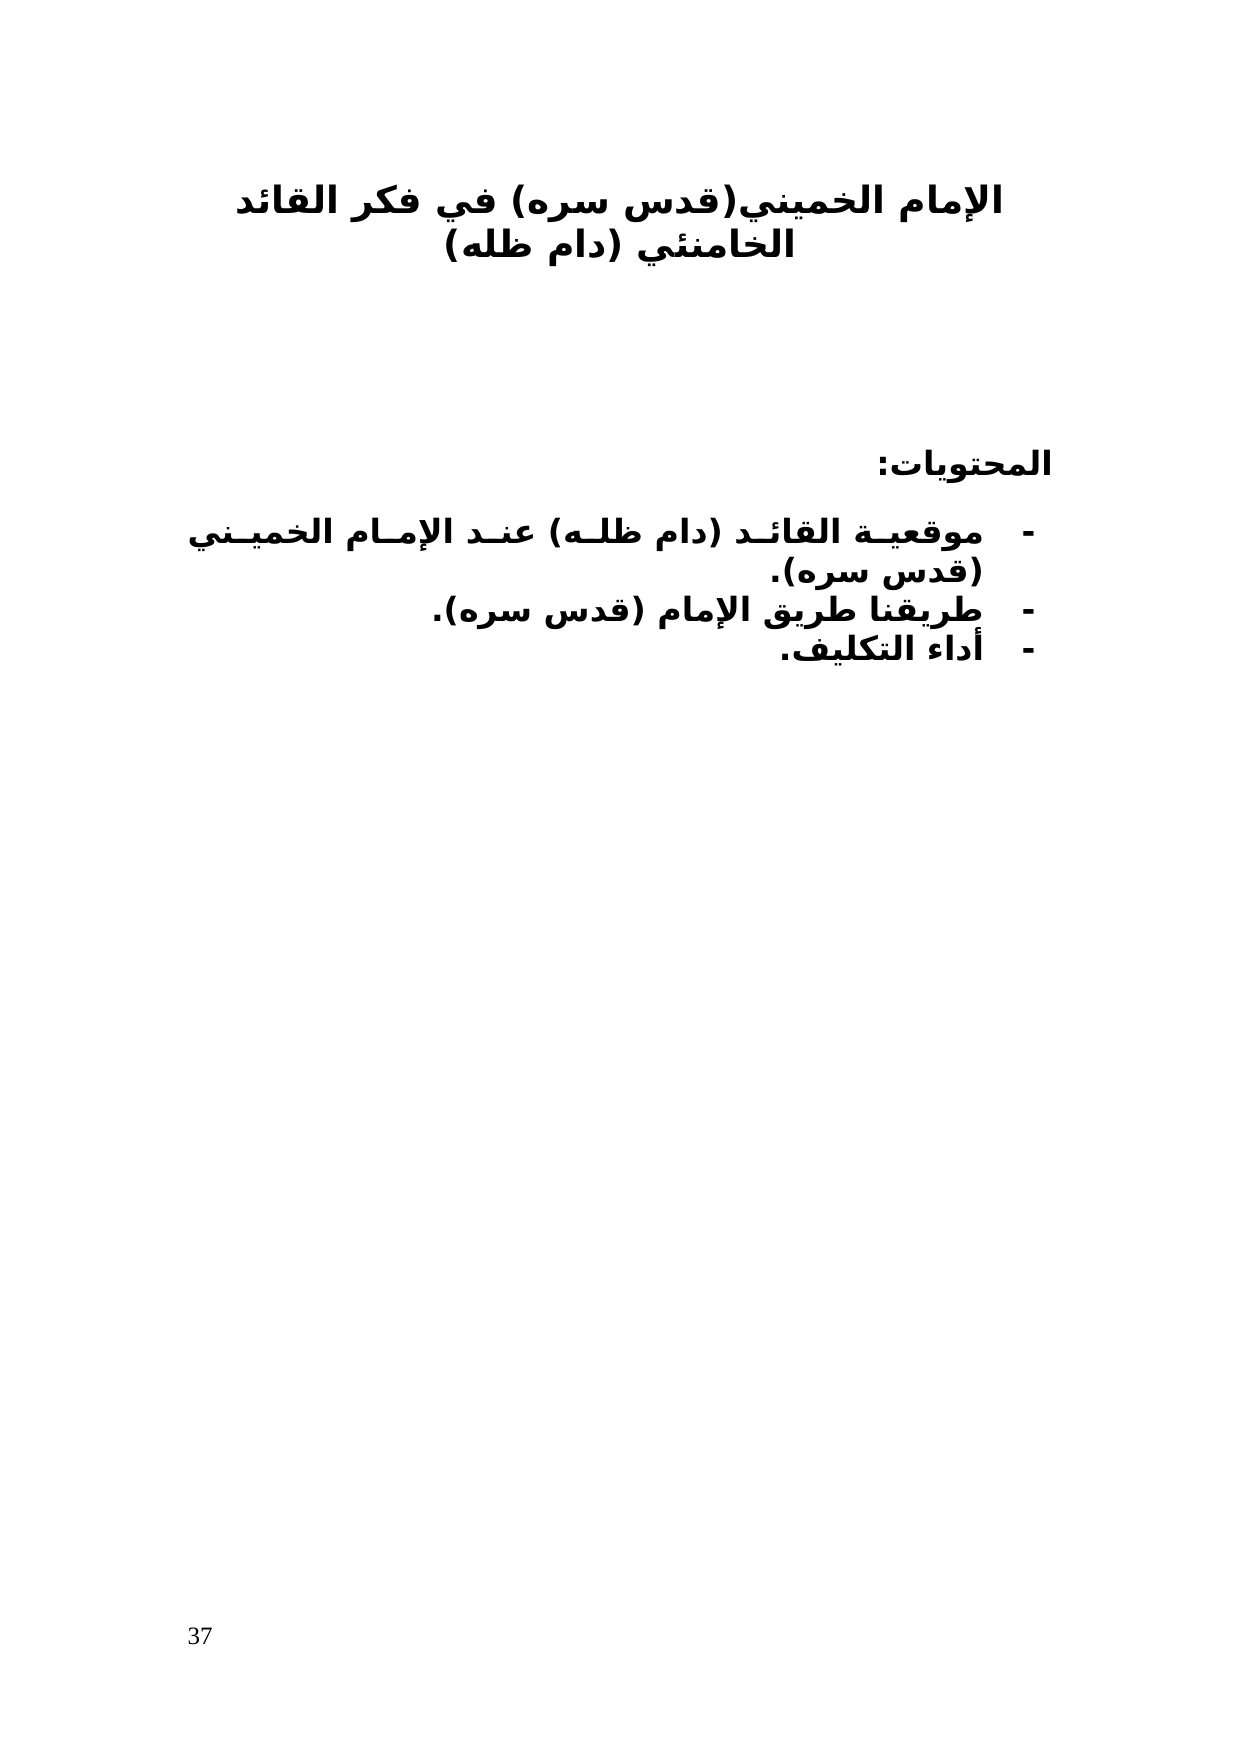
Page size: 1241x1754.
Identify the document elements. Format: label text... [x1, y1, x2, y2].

list موقعية القائد (دام ظله) عند الإمام الخميني (قدس سره). [187, 513, 1021, 591]
text المحتويات: [187, 445, 1053, 484]
text الإمام الخميني(قدس سره) في فكر القائد الخامنئي (دام ظله) [187, 179, 1053, 266]
list أداء التكليف. [187, 629, 1021, 668]
list طريقنا طريق الإمام (قدس سره). [187, 591, 1021, 629]
